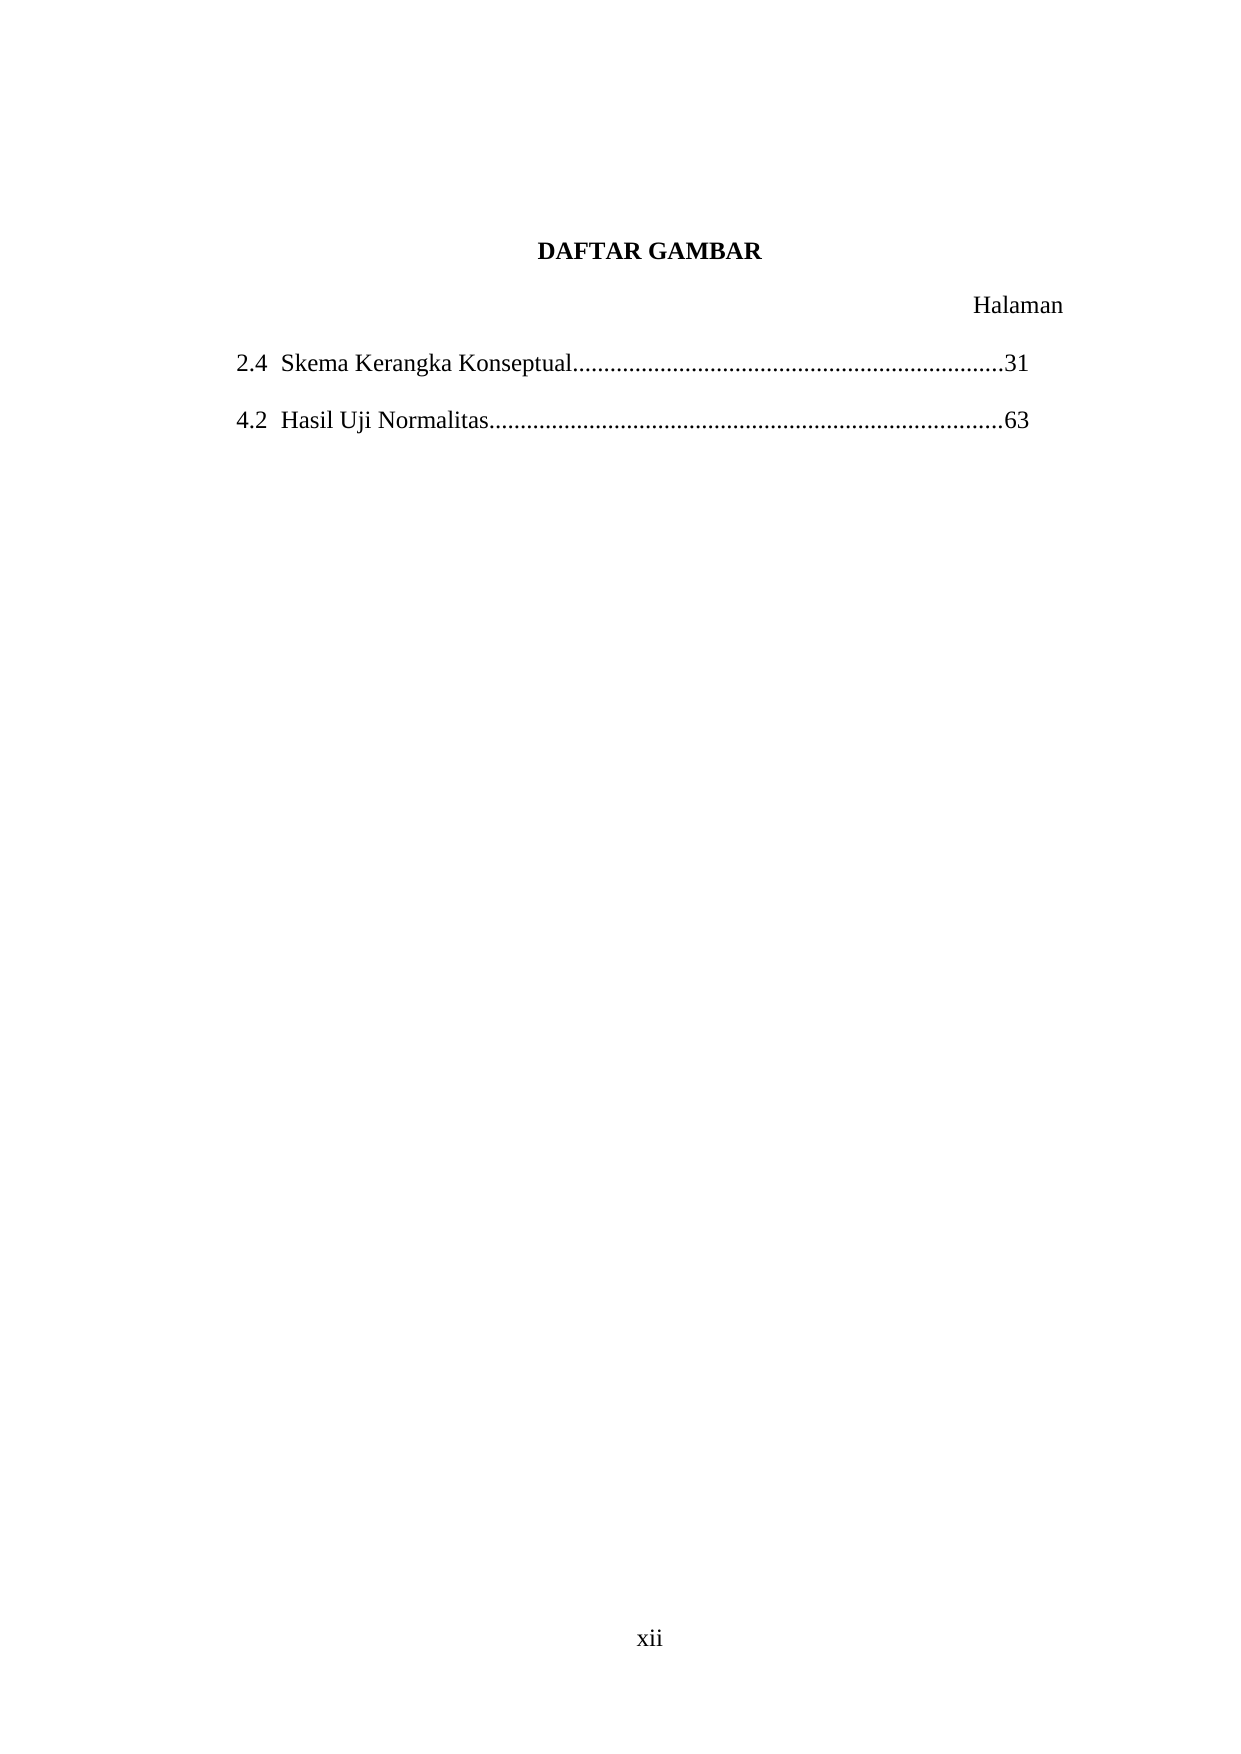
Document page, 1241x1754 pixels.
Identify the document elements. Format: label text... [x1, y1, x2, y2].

text Halaman [236, 290, 1063, 319]
list Hasil Uji Normalitas 63 [236, 405, 1063, 434]
text DAFTAR GAMBAR [236, 236, 1063, 265]
list Skema Kerangka Konseptual 31 [236, 348, 1063, 376]
